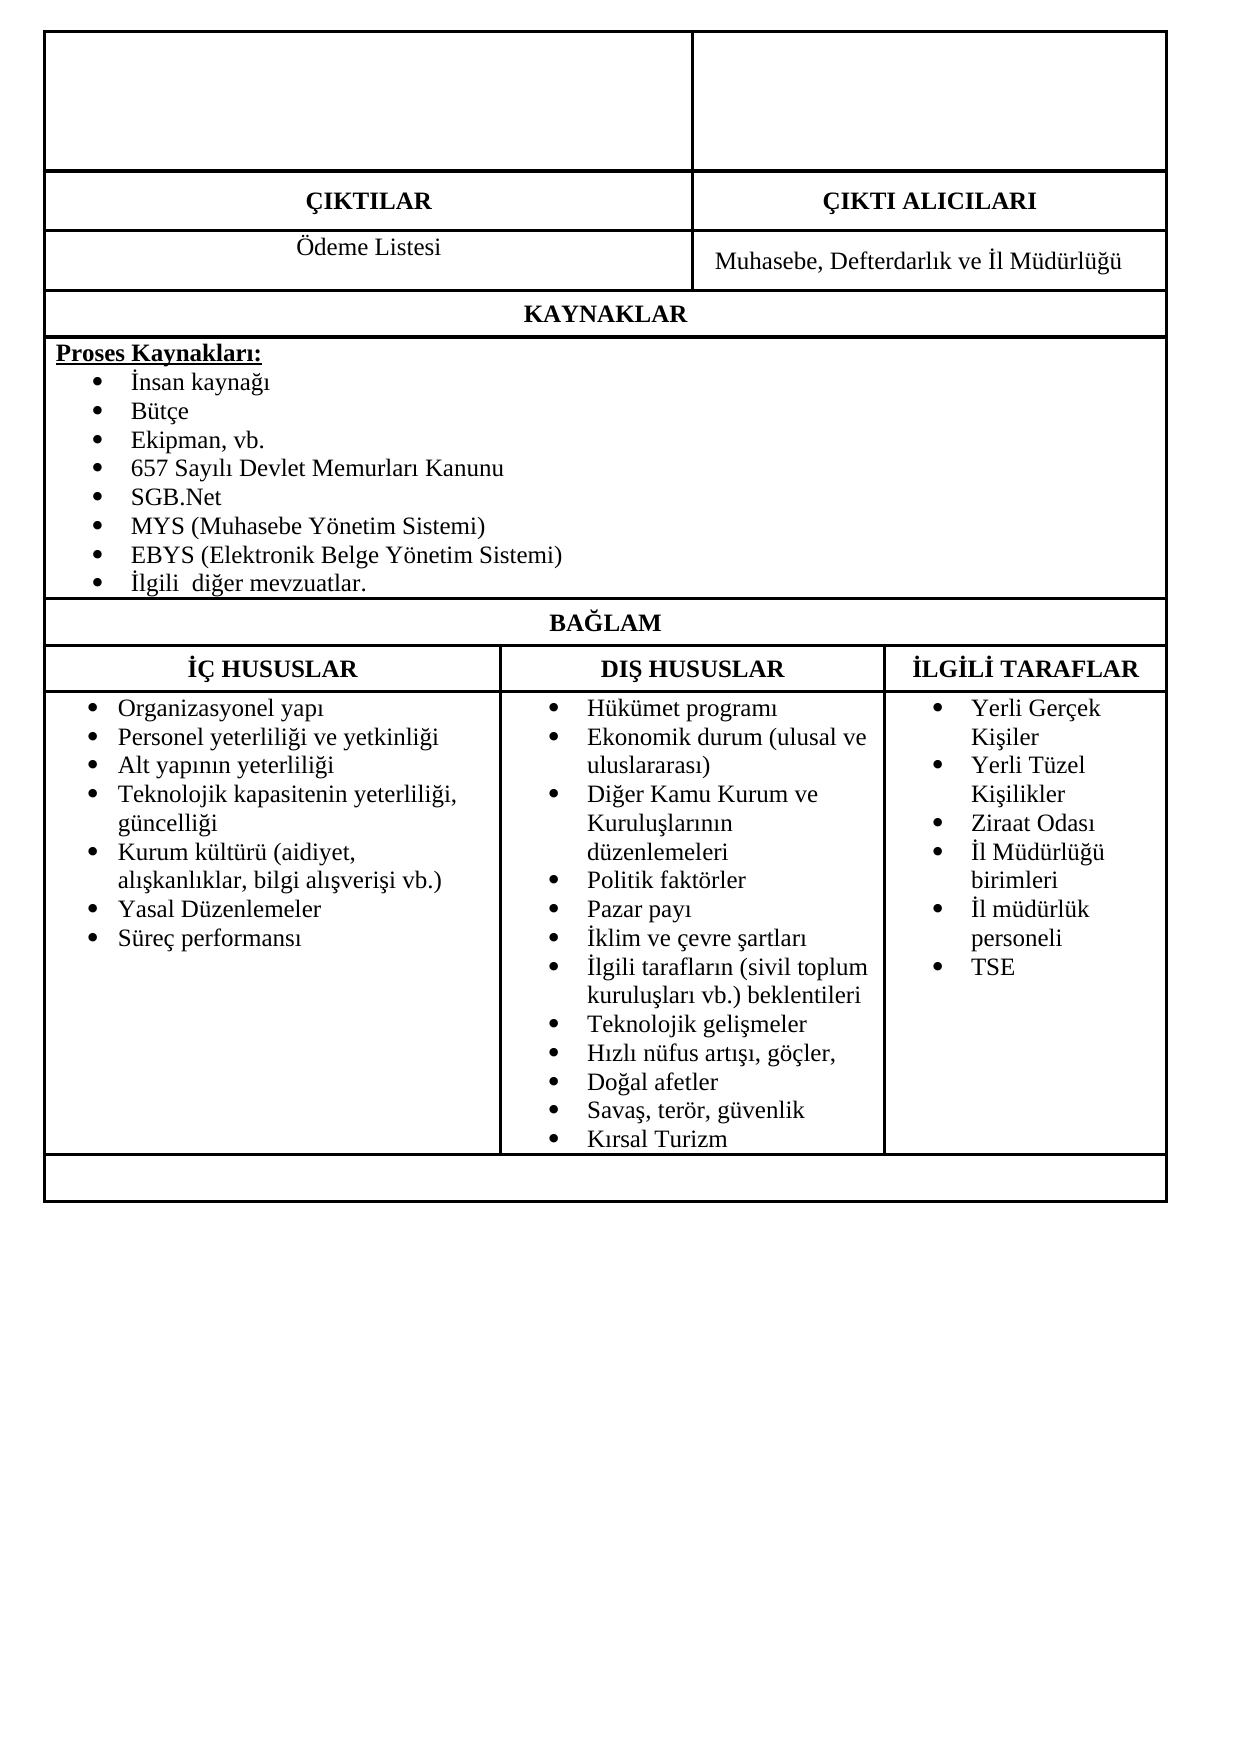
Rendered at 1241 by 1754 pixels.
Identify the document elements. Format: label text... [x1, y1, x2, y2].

table_cell Organizasyonel yapı Personel yeterliliği ve yetkinliği Alt yapının yeterliliği Teknolojik kapasitenin yeterliliği, güncelliği Kurum kültürü (aidiyet, alışkanlıklar, bilgi alışverişi vb.) Yasal Düzenlemeler Süreç performansı [46, 693, 499, 1153]
table_cell [46, 1156, 1165, 1199]
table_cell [694, 33, 1165, 169]
table_cell KAYNAKLAR [46, 292, 1165, 335]
table_cell Proses Kaynakları: İnsan kaynağı Bütçe Ekipman, vb. 657 Sayılı Devlet Memurları Kanunu SGB.Net MYS (Muhasebe Yönetim Sistemi) EBYS (Elektronik Belge Yönetim Sistemi) İlgili diğer mevzuatlar. [46, 339, 1165, 597]
table_cell Yerli Gerçek Kişiler Yerli Tüzel Kişilikler Ziraat Odası İl Müdürlüğü birimleri İl müdürlük personeli TSE [886, 693, 1165, 1153]
table_cell Ödeme Listesi [46, 232, 691, 289]
table_cell BAĞLAM [46, 600, 1165, 644]
table_cell İÇ HUSUSLAR [46, 647, 499, 690]
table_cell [46, 33, 691, 169]
table_cell ÇIKTI ALICILARI [694, 173, 1165, 228]
table_cell Hükümet programı Ekonomik durum (ulusal ve uluslararası) Diğer Kamu Kurum ve Kuruluşlarının düzenlemeleri Politik faktörler Pazar payı İklim ve çevre şartları İlgili tarafların (sivil toplum kuruluşları vb.) beklentileri Teknolojik gelişmeler Hızlı nüfus artışı, göçler, Doğal afetler Savaş, terör, güvenlik Kırsal Turizm [502, 693, 883, 1153]
table_cell İLGİLİ TARAFLAR [886, 647, 1165, 690]
table_cell ÇIKTILAR [46, 173, 691, 228]
table_cell DIŞ HUSUSLAR [502, 647, 883, 690]
table_cell Muhasebe, Defterdarlık ve İl Müdürlüğü [694, 232, 1165, 289]
